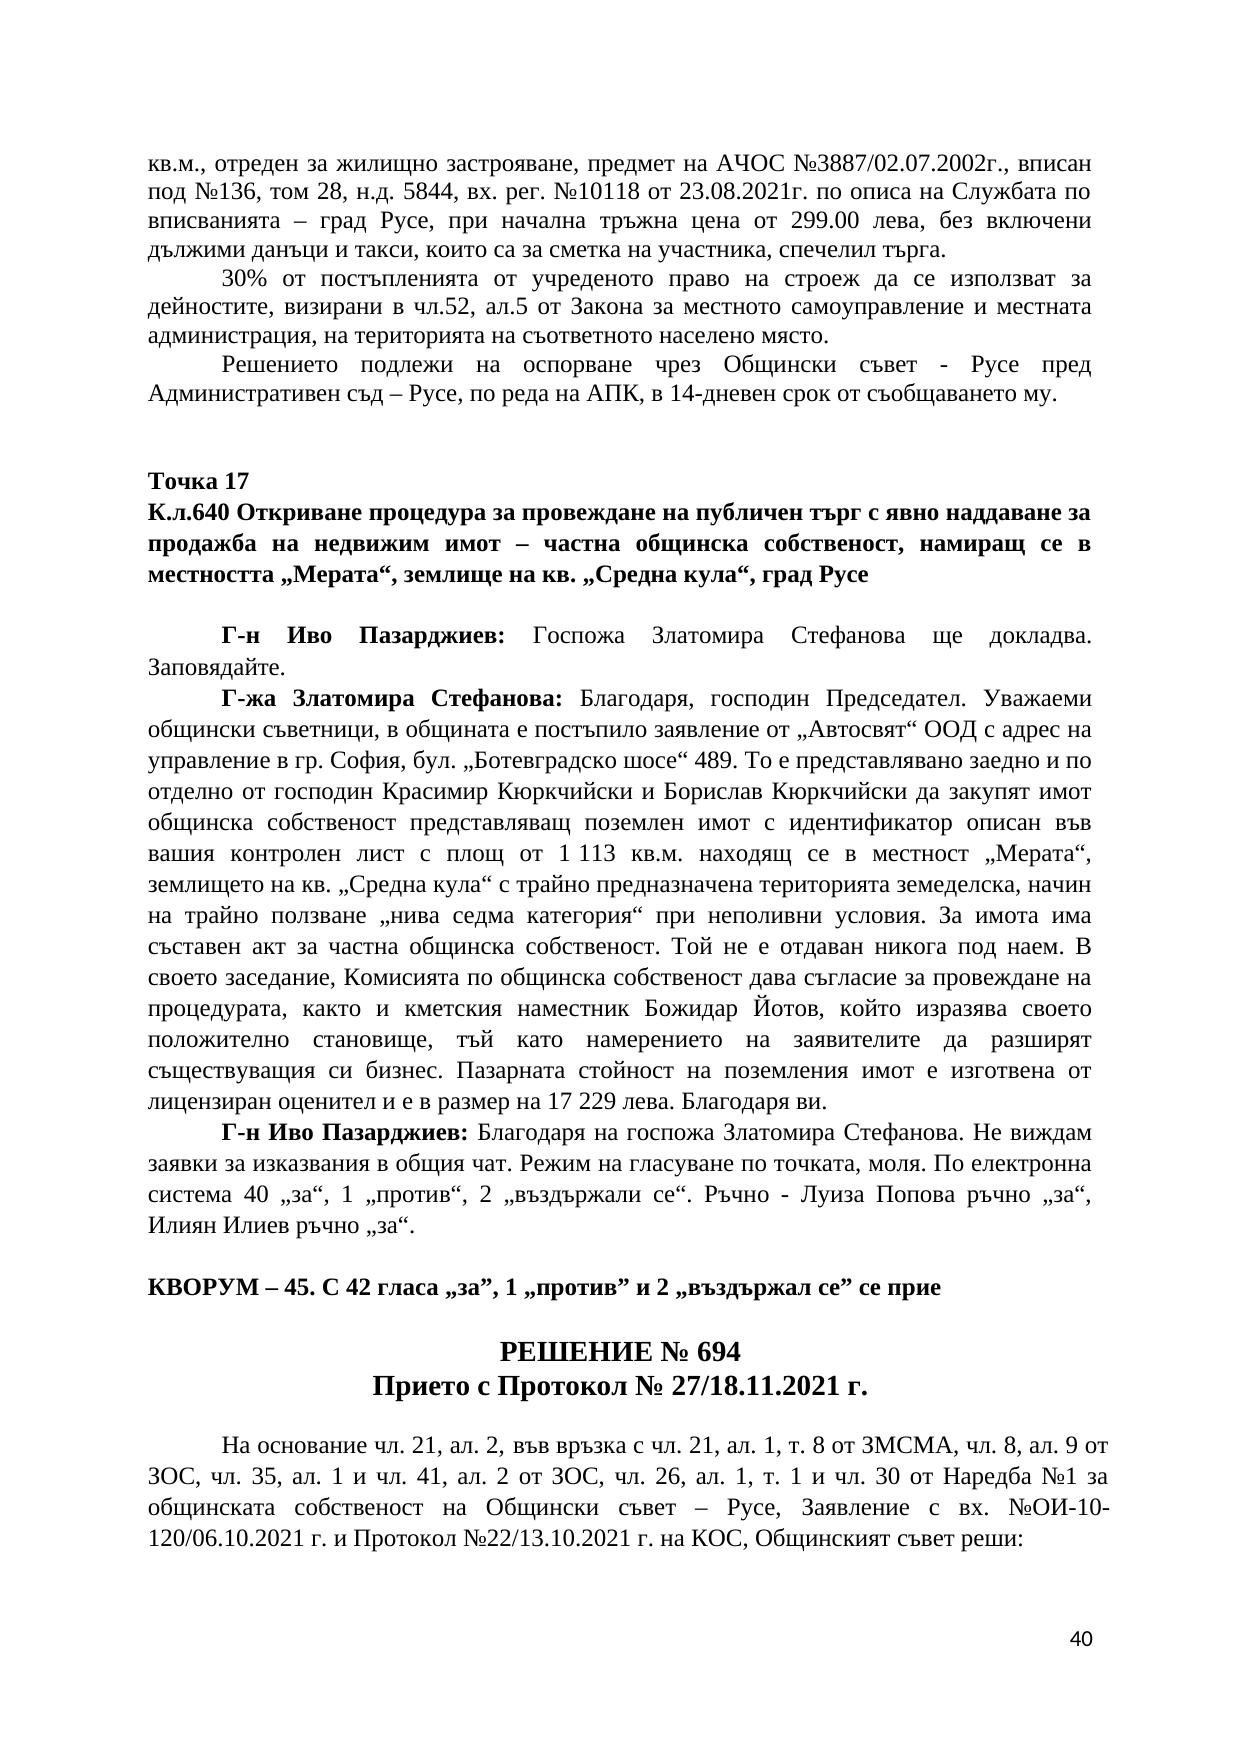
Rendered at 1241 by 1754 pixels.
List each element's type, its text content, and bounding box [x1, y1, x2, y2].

text Прието с Протокол № 27/18.11.2021 г. [148, 1368, 1093, 1402]
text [148, 148, 1093, 263]
text На основание чл. 21, ал. 2, във връзка с чл. 21, ал. 1, т. 8 от ЗМСМА, чл. 8, ал. 9 от ЗОС, чл. 35, ал. 1 и чл. 41, ал. 2 от ЗОС, чл. 26, ал. 1, т. 1 и чл. 30 от Наредба №1 за общинската собственост на Общински съвет – Русе, Заявление с вх. №ОИ-10-120/06.10.2021 г. и Протокол №22/13.10.2021 г. на КОС, Общинският съвет реши: [148, 1430, 1111, 1552]
text КВОРУМ – 45. С 42 гласа „за”, 1 „против” и 2 „въздържал се” се прие [148, 1272, 1093, 1301]
text Г-н Иво Пазарджиев: Госпожа Златомира Стефанова ще докладва. Заповядайте. [148, 621, 1093, 680]
text Точка 17 [148, 466, 1093, 495]
text Г-жа Златомира Стефанова: Благодаря, господин Председател. Уважаеми общински съветници, в общината е постъпило заявление от „Автосвят“ ООД с адрес на управление в гр. София, бул. „Ботевградско шосе“ 489. То е представлявано заедно и по отделно от господин Красимир Кюркчийски и Борислав Кюркчийски да закупят имот общинска собственост представляващ поземлен имот с идентификатор описан във вашия контролен лист с площ от 1 113 кв.м. находящ се в местност „Мерата“, землището на кв. „Средна кула“ с трайно предназначена територията земеделска, начин на трайно ползване „нива седма категория“ при неполивни условия. За имота има съставен акт за частна общинска собственост. Той не е отдаван никога под наем. В своето заседание, Комисията по общинска собственост дава съгласие за провеждане на процедурата, както и кметския наместник Божидар Йотов, който изразява своето положително становище, тъй като намерението на заявителите да разширят съществуващия си бизнес. Пазарната стойност на поземления имот е изготвена от лицензиран оценител и е в размер на 17 229 лева. Благодаря ви. [148, 683, 1093, 1115]
text 30% от постъпленията от учреденото право на строеж да се използват за дейностите, визирани в чл.52, ал.5 от Закона за местното самоуправление и местната администрация, на територията на съответното населено място. [148, 263, 1093, 349]
text Решението подлежи на оспорване чрез Общински съвет - Русе пред Административен съд – Русе, по реда на АПК, в 14-дневен срок от съобщаването му. [148, 349, 1093, 406]
text Г-н Иво Пазарджиев: Благодаря на госпожа Златомира Стефанова. Не виждам заявки за изказвания в общия чат. Режим на гласуване по точката, моля. По електронна система 40 „за“, 1 „против“, 2 „въздържали се“. Ръчно - Луиза Попова ръчно „за“, Илиян Илиев ръчно „за“. [148, 1117, 1093, 1239]
text РЕШЕНИЕ № 694 [148, 1334, 1093, 1368]
text К.л.640 Откриване процедура за провеждане на публичен търг с явно наддаване за продажба на недвижим имот – частна общинска собственост, намиращ се в местността „Мерата“, землище на кв. „Средна кула“, град Русе [148, 497, 1093, 588]
